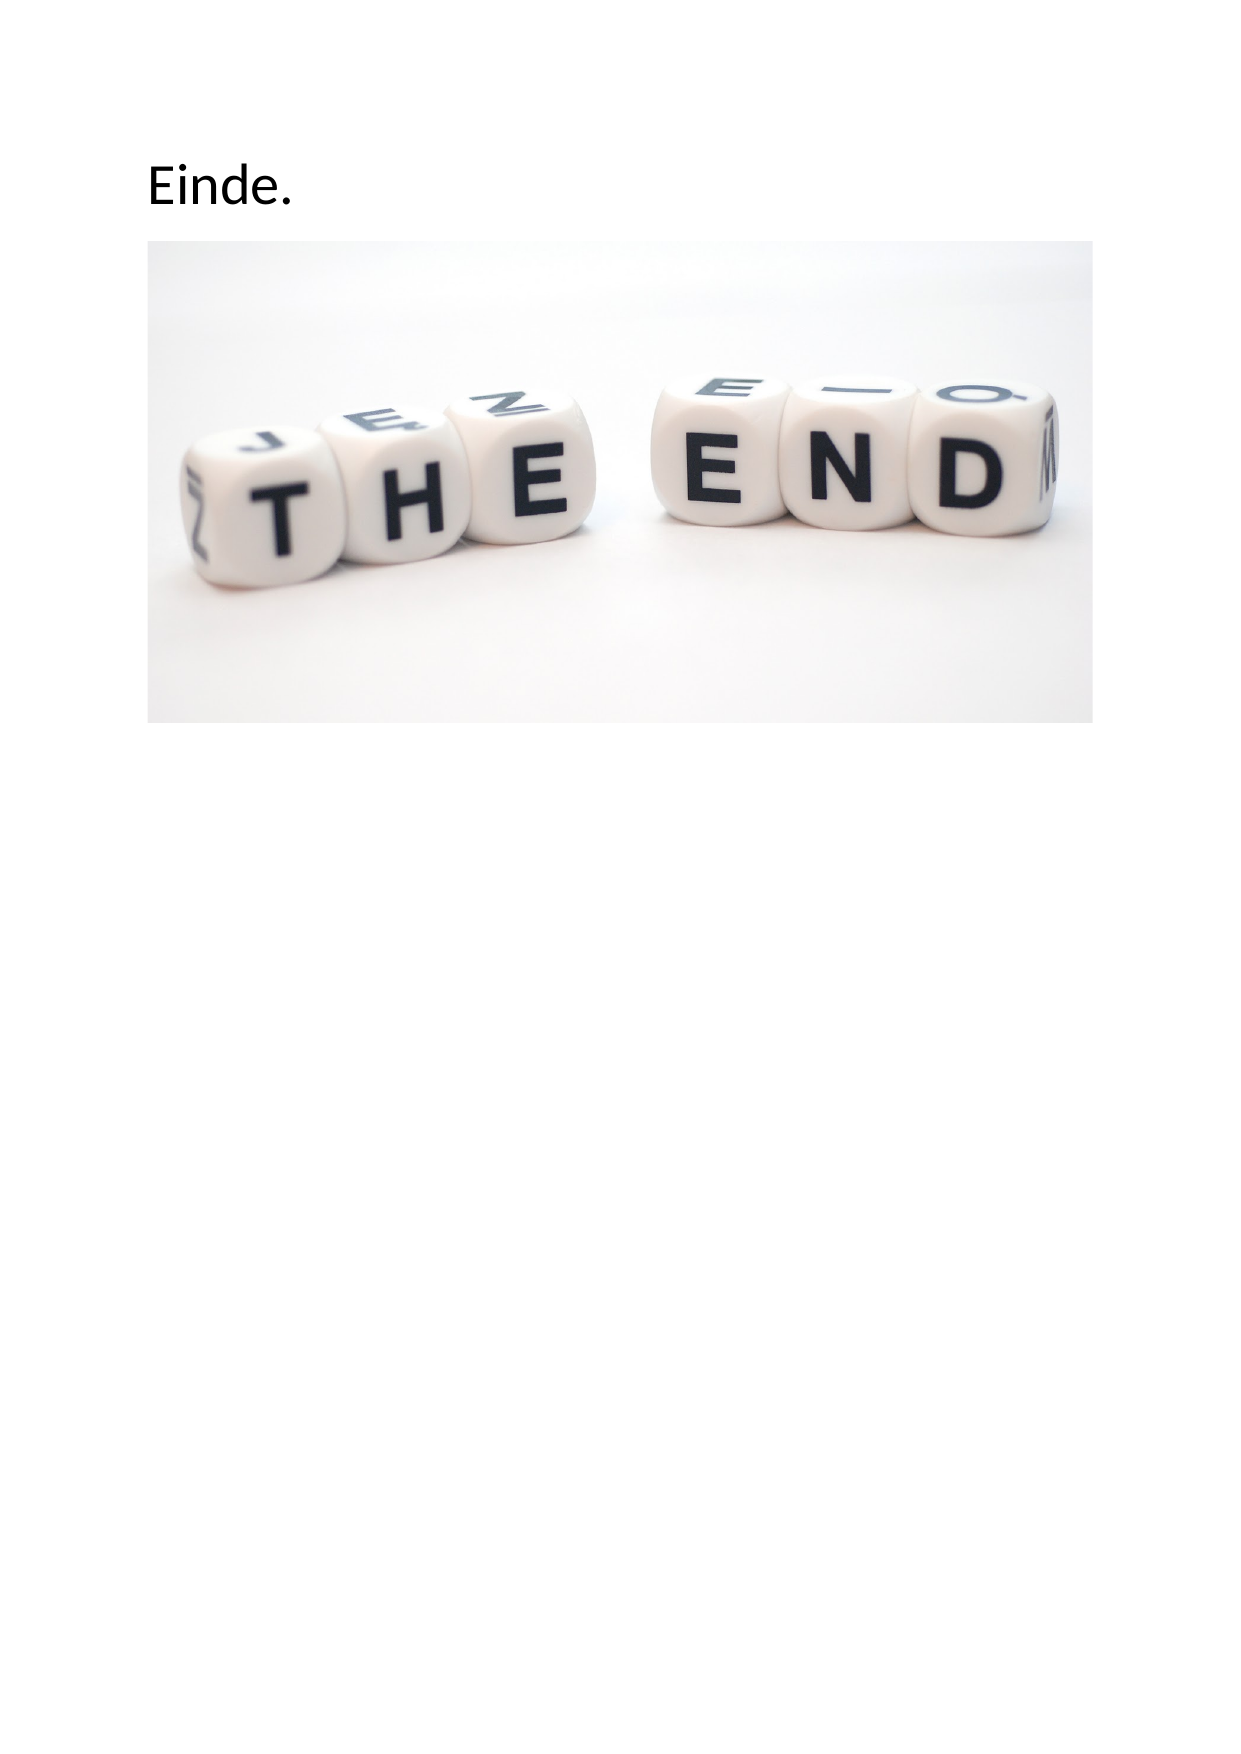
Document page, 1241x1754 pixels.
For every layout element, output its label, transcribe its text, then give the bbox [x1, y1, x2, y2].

picture [147, 241, 1093, 723]
text Einde. [148, 148, 1093, 219]
